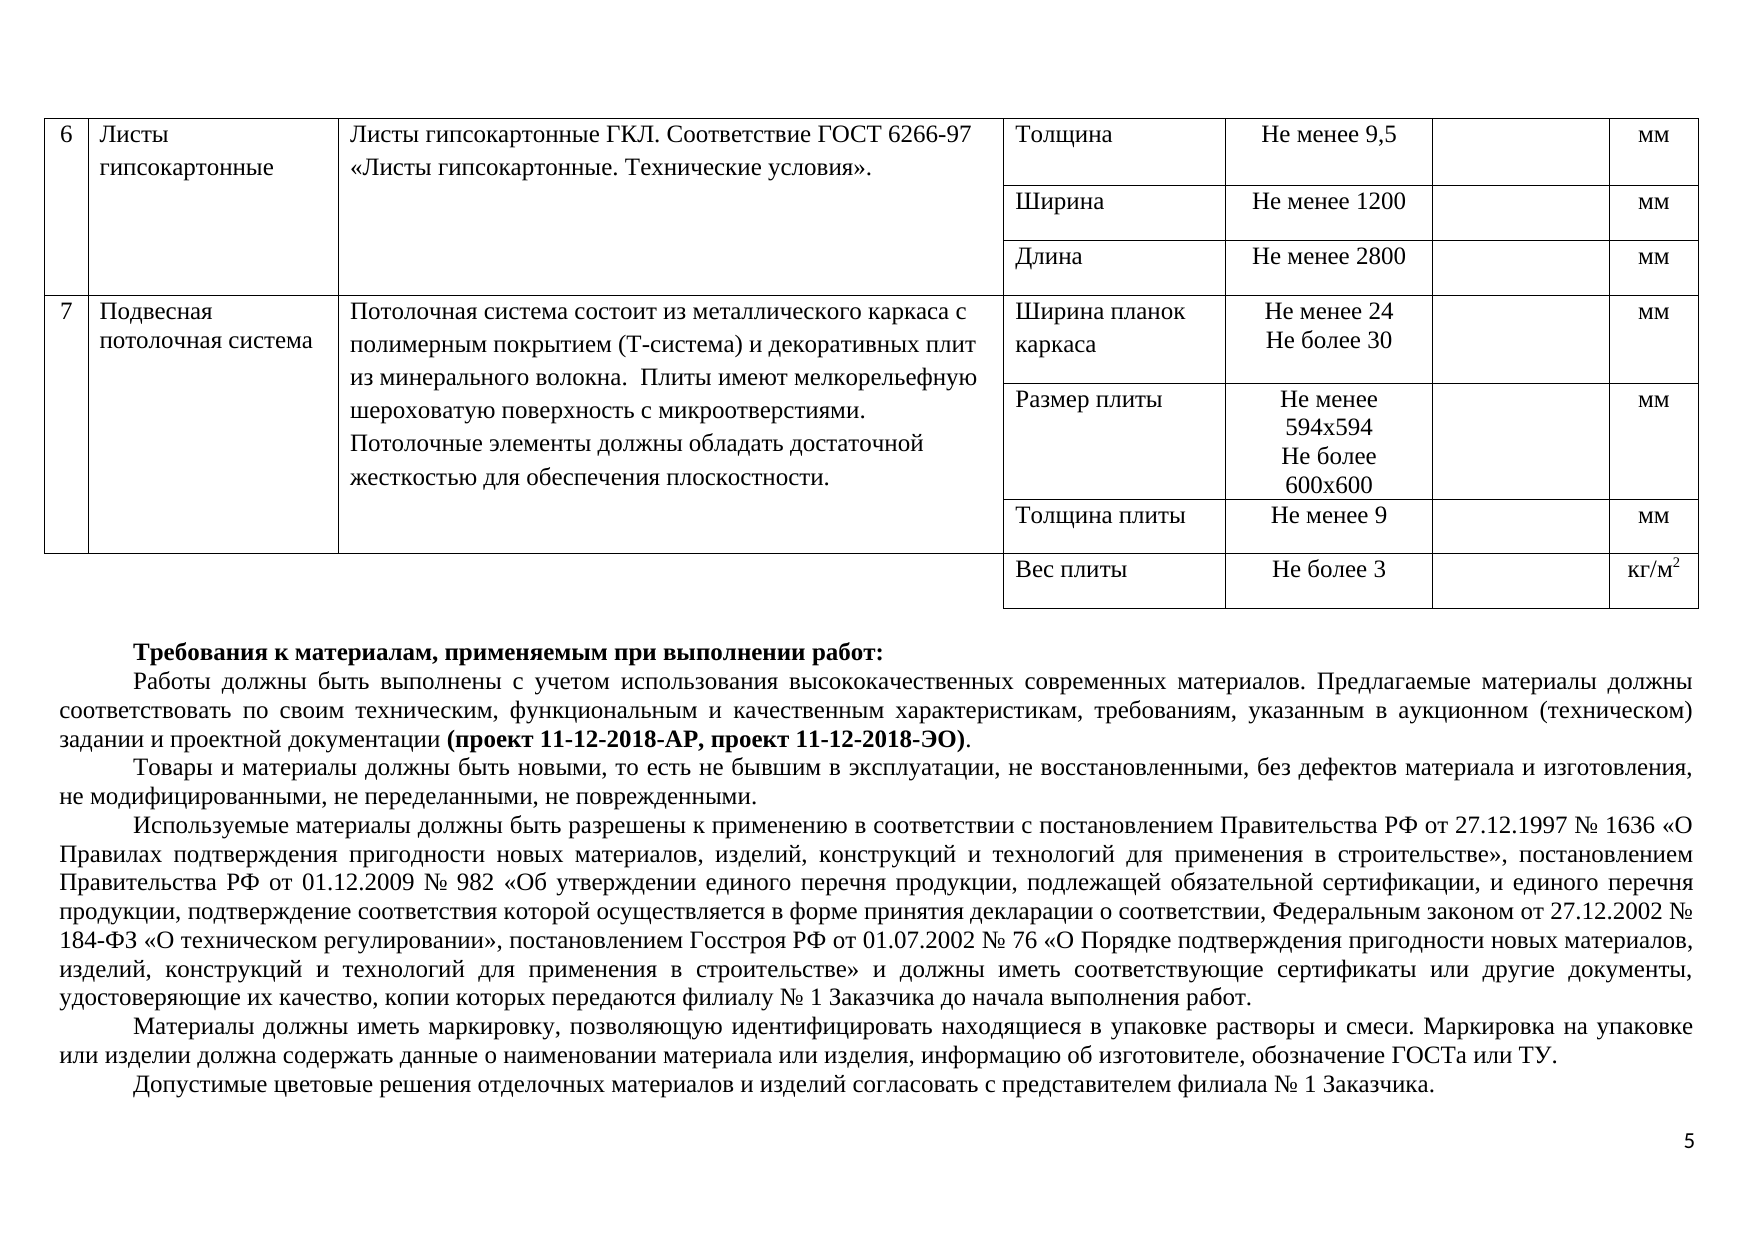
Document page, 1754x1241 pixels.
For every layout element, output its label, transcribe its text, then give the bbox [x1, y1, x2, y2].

table_cell мм [1610, 384, 1698, 499]
text Допустимые цветовые решения отделочных материалов и изделий согласовать с представителем филиала № 1 Заказчика. [59, 1069, 1695, 1097]
table_cell Ширина [1004, 186, 1225, 240]
table_cell [1433, 554, 1609, 608]
table_cell Потолочная система состоит из металлического каркаса с полимерным покрытием (Т-система) и декоративных плит из минерального волокна. Плиты имеют мелкорельефную шероховатую поверхность с микроотверстиями. Потолочные элементы должны обладать достаточной жесткостью для обеспечения плоскостности. [339, 296, 1003, 553]
table_cell Не менее 9,5 [1226, 119, 1432, 185]
text Работы должны быть выполнены с учетом использования высококачественных современных материалов. Предлагаемые материалы должны соответствовать по своим техническим, функциональным и качественным характеристикам, требованиям, указанным в аукционном (техническом) задании и проектной документации (проект 11-12-2018-АР, проект 11-12-2018-ЭО). [59, 666, 1695, 752]
table_cell [1433, 241, 1609, 295]
table_cell [1433, 119, 1609, 185]
table_cell мм [1610, 241, 1698, 295]
text Товары и материалы должны быть новыми, то есть не бывшим в эксплуатации, не восстановленными, без дефектов материала и изготовления, не модифицированными, не переделанными, не поврежденными. [59, 752, 1695, 810]
table_cell [1433, 500, 1609, 553]
text Материалы должны иметь маркировку, позволяющую идентифицировать находящиеся в упаковке растворы и смеси. Маркировка на упаковке или изделии должна содержать данные о наименовании материала или изделия, информацию об изготовителе, обозначение ГОСТа или ТУ. [59, 1011, 1695, 1069]
table_cell Длина [1004, 241, 1225, 295]
table_cell Не менее 2800 [1226, 241, 1432, 295]
table_cell Не менее 1200 [1226, 186, 1432, 240]
table_cell Подвесная потолочная система [89, 296, 338, 553]
table_cell кг/м2 [1610, 554, 1698, 608]
table_cell Не менее 24 Не более 30 [1226, 296, 1432, 383]
table_cell Листы гипсокартонные ГКЛ. Соответствие ГОСТ 6266-97 «Листы гипсокартонные. Технические условия». [339, 119, 1003, 295]
table_cell Вес плиты [1004, 554, 1225, 608]
table_cell [1433, 186, 1609, 240]
table_cell Не менее 594х594 Не более 600х600 [1226, 384, 1432, 499]
table_cell Не менее 9 [1226, 500, 1432, 553]
table_cell 7 [45, 296, 88, 553]
table_cell [1433, 384, 1609, 499]
table_cell Листы гипсокартонные [89, 119, 338, 295]
table_cell [1433, 296, 1609, 383]
table_cell мм [1610, 296, 1698, 383]
table_cell Размер плиты [1004, 384, 1225, 499]
table_cell мм [1610, 500, 1698, 553]
table_cell Толщина плиты [1004, 500, 1225, 553]
table_cell Не более 3 [1226, 554, 1432, 608]
table_cell Толщина [1004, 119, 1225, 185]
table_cell 6 [45, 119, 88, 295]
table_cell Ширина планок каркаса [1004, 296, 1225, 383]
table_cell мм [1610, 186, 1698, 240]
table_cell мм [1610, 119, 1698, 185]
text Используемые материалы должны быть разрешены к применению в соответствии с постановлением Правительства РФ от 27.12.1997 № 1636 «О Правилах подтверждения пригодности новых материалов, изделий, конструкций и технологий для применения в строительстве», постановлением Правительства РФ от 01.12.2009 № 982 «Об утверждении единого перечня продукции, подлежащей обязательной сертификации, и единого перечня продукции, подтверждение соответствия которой осуществляется в форме принятия декларации о соответствии, Федеральным законом от 27.12.2002 № 184-ФЗ «О техническом регулировании», постановлением Госстроя РФ от 01.07.2002 № 76 «О Порядке подтверждения пригодности новых материалов, изделий, конструкций и технологий для применения в строительстве» и должны иметь соответствующие сертификаты или другие документы, удостоверяющие их качество, копии которых передаются филиалу № 1 Заказчика до начала выполнения работ. [59, 810, 1695, 1011]
text Требования к материалам, применяемым при выполнении работ: [59, 637, 1695, 666]
